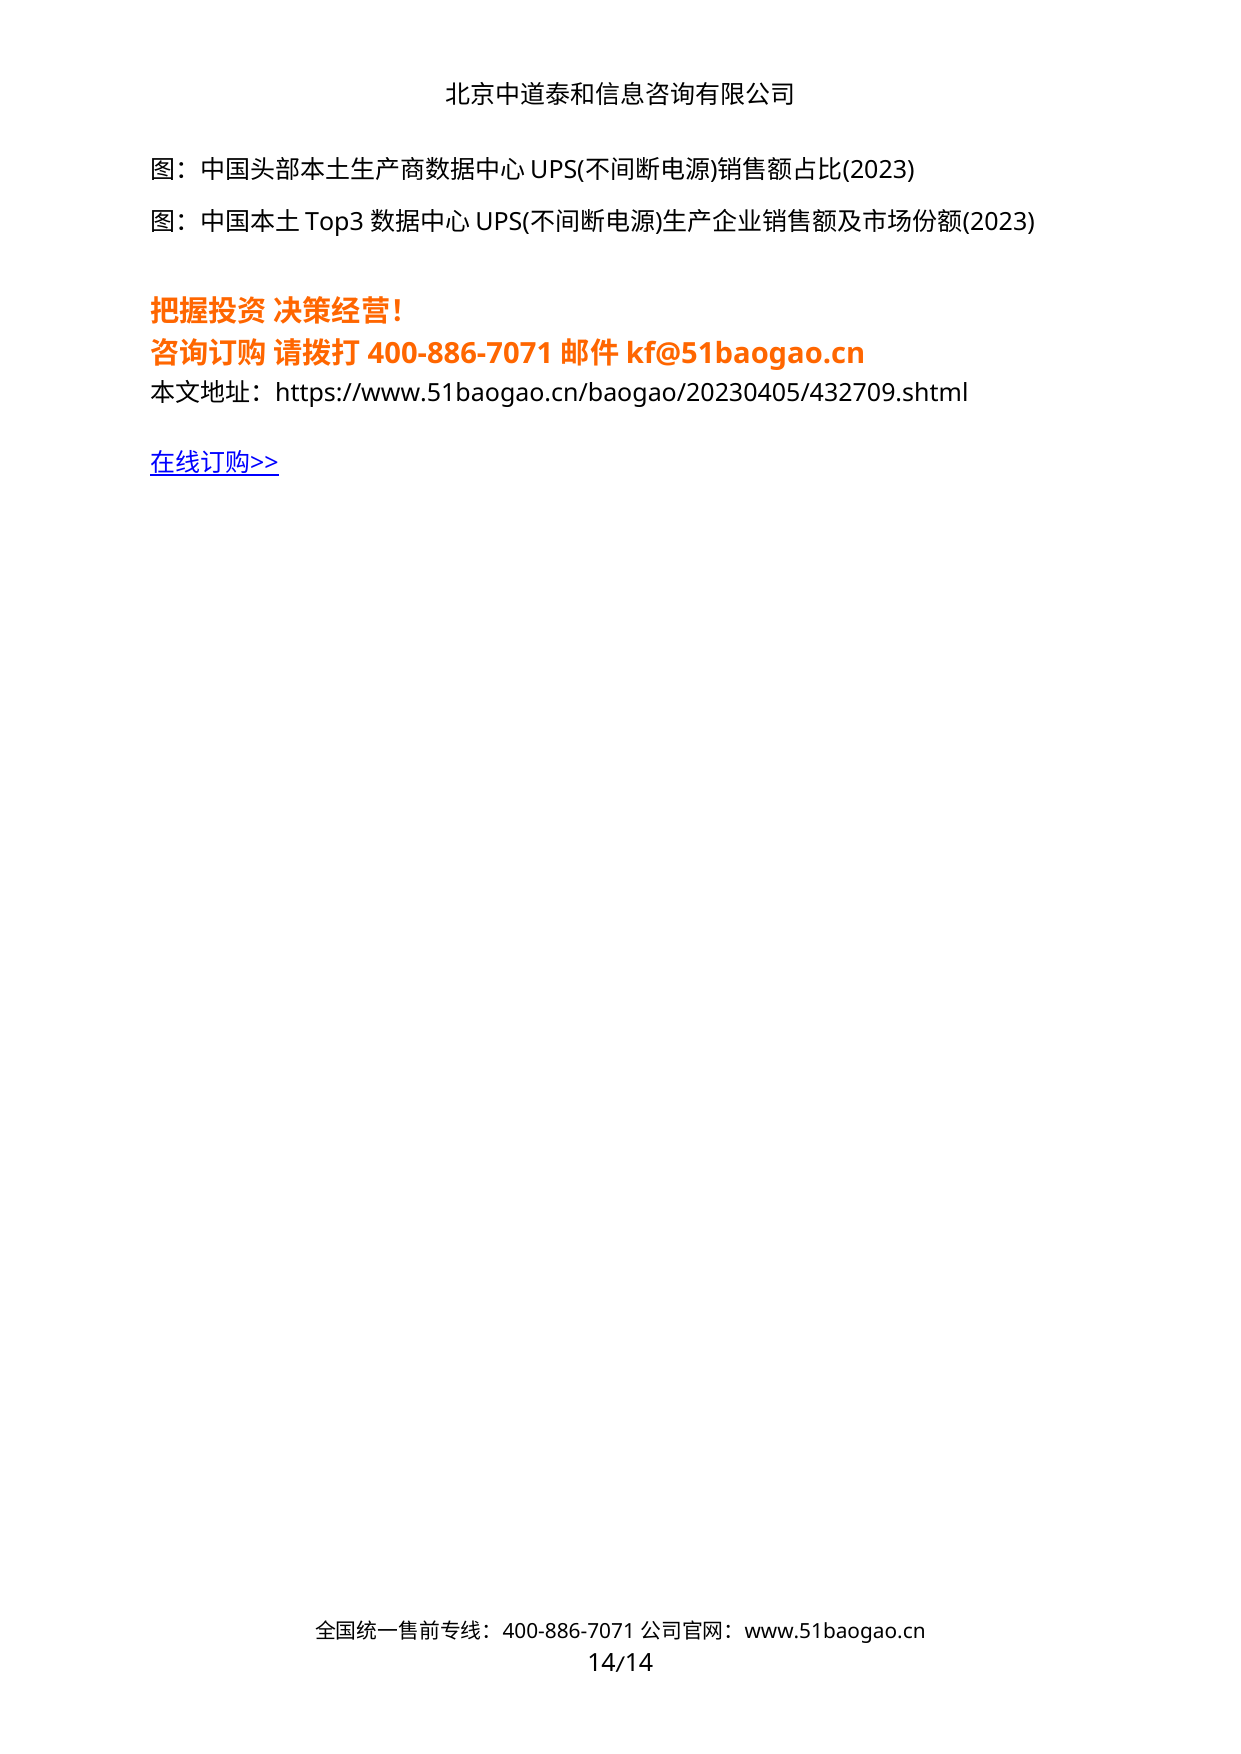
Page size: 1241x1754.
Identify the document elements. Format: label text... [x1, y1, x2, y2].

text 把握投资 决策经营！咨询订购 请拨打 400-886-7071 邮件 kf@51baogao.cn本文地址：https://www.51baogao.cn/baogao/20230405/432709.shtml [150, 254, 1090, 409]
text 图：中国本土Top3 数据中心UPS(不间断电源)生产企业销售额及市场份额(2023) [150, 202, 1090, 238]
text 图：中国头部本土生产商数据中心UPS(不间断电源)销售额占比(2023) [150, 150, 1090, 186]
text 在线订购>> [150, 409, 1090, 479]
